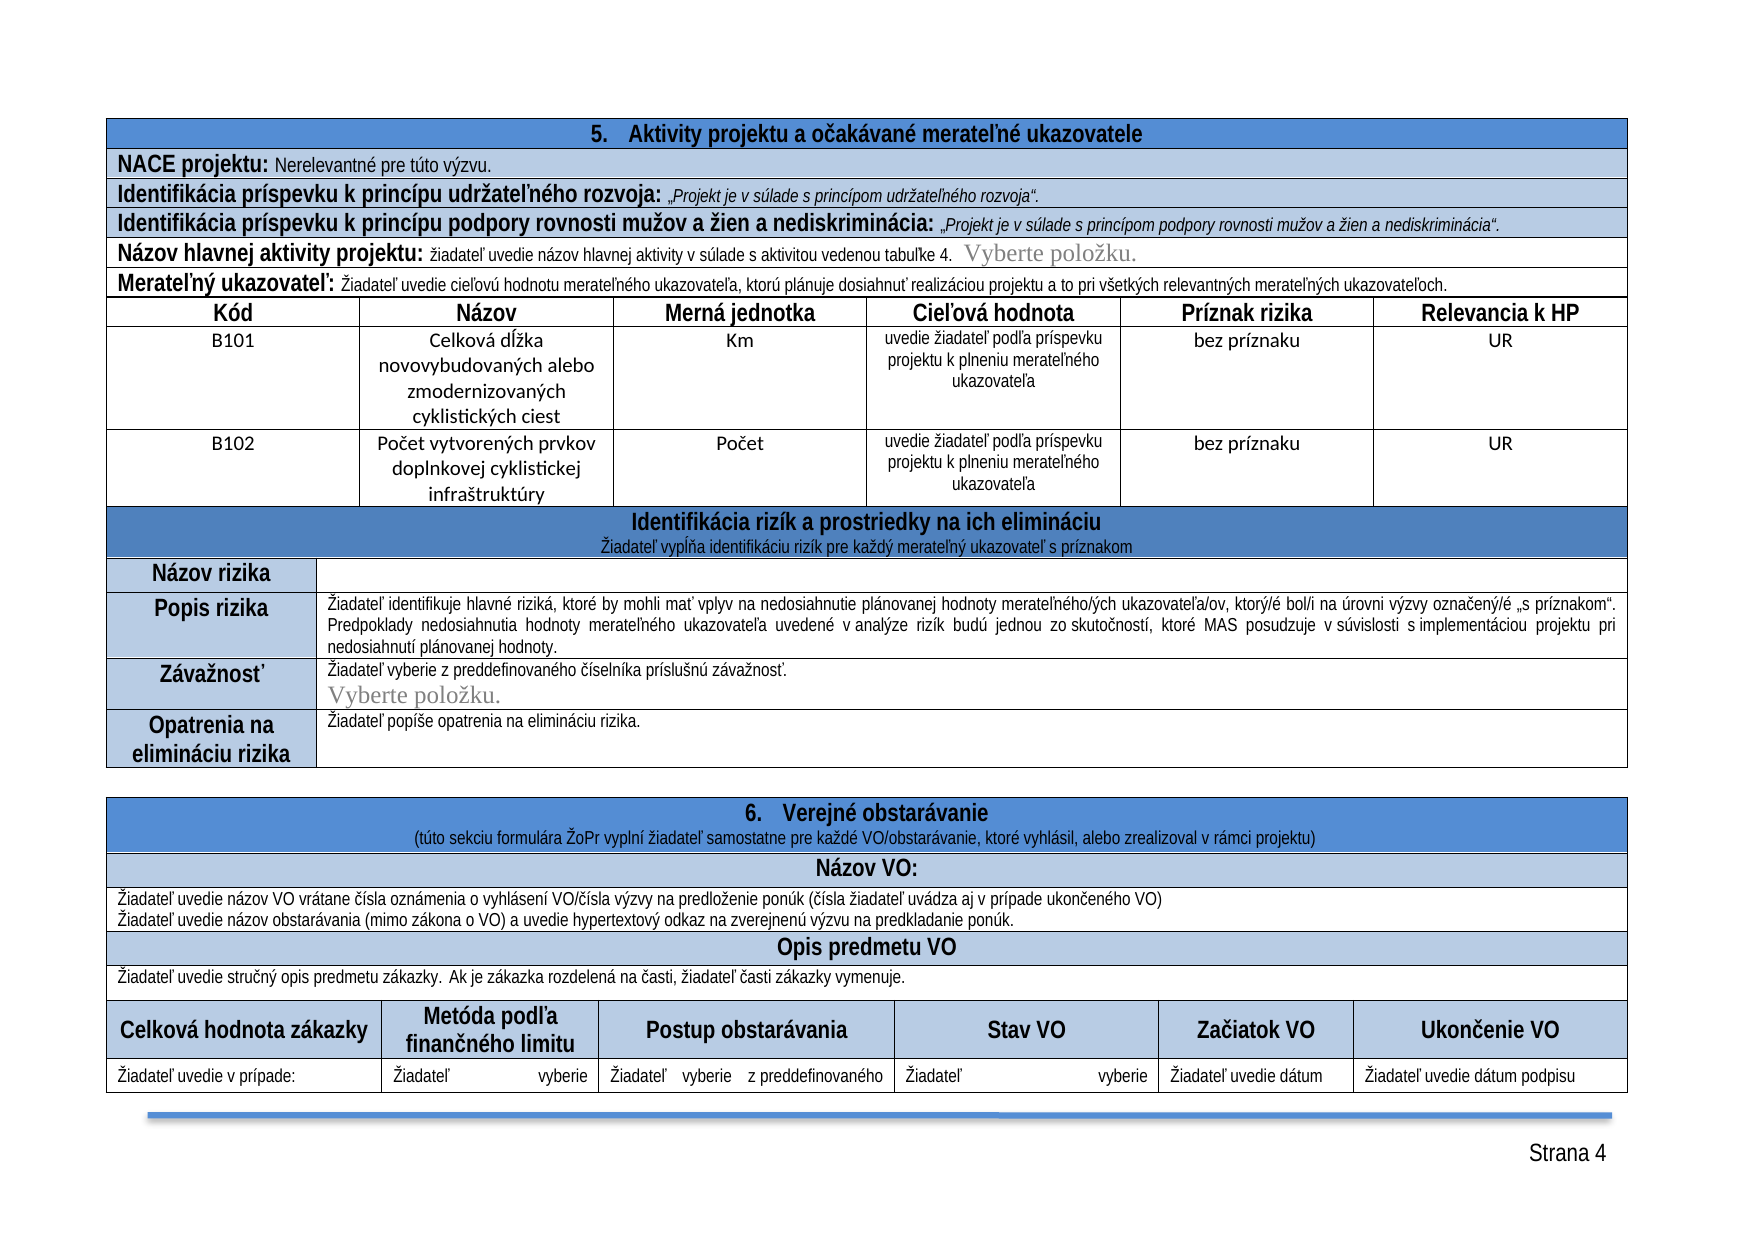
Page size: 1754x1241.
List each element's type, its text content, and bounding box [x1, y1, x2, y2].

table_cell uvedie žiadateľ podľa príspevku projektu k plneniu merateľného ukazovateľa [867, 430, 1120, 506]
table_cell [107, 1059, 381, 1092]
table_cell Metóda podľa finančného limitu [382, 1001, 598, 1058]
table_cell Relevancia k HP [1374, 298, 1627, 326]
table_cell bez príznaku [1121, 327, 1373, 429]
table_cell Stav VO [895, 1001, 1158, 1058]
table_cell Postup obstarávania [599, 1001, 894, 1058]
table_cell Počet [614, 430, 866, 506]
table_cell Cieľová hodnota [867, 298, 1120, 326]
table_cell Celková dĺžka novovybudovaných alebo zmodernizovaných cyklistických ciest [360, 327, 613, 429]
table_cell Názov VO: [107, 854, 1627, 887]
table_cell Žiadateľ uvedie názov VO vrátane čísla oznámenia o vyhlásení VO/čísla výzvy na predloženie ponúk (čísla žiadateľ uvádza aj v prípade ukončeného VO) Žiadateľ uvedie názov obstarávania (mimo zákona o VO) a uvedie hypertextový odkaz na zverejnenú výzvu na predkladanie ponúk. [107, 888, 1627, 931]
table_cell Názov hlavnej aktivity projektu: žiadateľ uvedie názov hlavnej aktivity v súlade s aktivitou vedenou tabuľke 4. [107, 238, 1627, 267]
table_cell bez príznaku [1121, 430, 1373, 506]
table_cell Identifikácia rizík a prostriedky na ich elimináciu Žiadateľ vypĺňa identifikáciu rizík pre každý merateľný ukazovateľ s príznakom [107, 507, 1627, 557]
table_cell Identifikácia príspevku k princípu podpory rovnosti mužov a žien a nediskriminácia: „Projekt je v súlade s princípom podpory rovnosti mužov a žien a nediskriminácia“. [107, 208, 1627, 237]
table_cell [599, 1059, 894, 1092]
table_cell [1354, 1059, 1627, 1092]
table_cell Ukončenie VO [1354, 1001, 1627, 1058]
table_cell Príznak rizika [1121, 298, 1373, 326]
table_cell Žiadateľ identifikuje hlavné riziká, ktoré by mohli mať vplyv na nedosiahnutie plánovanej hodnoty merateľného/ých ukazovateľa/ov, ktorý/é bol/i na úrovni výzvy označený/é „s príznakom“. Predpoklady nedosiahnutia hodnoty merateľného ukazovateľa uvedené v analýze rizík budú jednou zo skutočností, ktoré MAS posudzuje v súvislosti s implementáciou projektu pri nedosiahnutí plánovanej hodnoty. [317, 593, 1627, 657]
table_cell UR [1374, 327, 1627, 429]
table_cell Názov rizika [107, 559, 316, 592]
table_cell Žiadateľ uvedie stručný opis predmetu zákazky. Ak je zákazka rozdelená na časti, žiadateľ časti zákazky vymenuje. [107, 966, 1627, 1000]
table_cell [317, 559, 1627, 592]
table_cell B101 [107, 327, 359, 429]
table_cell Závažnosť [107, 659, 316, 709]
table_cell B102 [107, 430, 359, 506]
table_cell Žiadateľ vyberie z preddefinovaného číselníka príslušnú závažnosť. [317, 659, 1627, 709]
table_cell Km [614, 327, 866, 429]
table_cell UR [1374, 430, 1627, 506]
table_cell Identifikácia príspevku k princípu udržateľného rozvoja: „Projekt je v súlade s princípom udržateľného rozvoja“. [107, 179, 1627, 207]
table_header Verejné obstarávanie (túto sekciu formulára ŽoPr vyplní žiadateľ samostatne pre každé VO/obstarávanie, ktoré vyhlásil, alebo zrealizoval v rámci projektu) [107, 798, 1627, 852]
table_header Aktivity projektu a očakávané merateľné ukazovatele [107, 119, 1627, 148]
table_cell NACE projektu: Nerelevantné pre túto výzvu. [107, 149, 1627, 177]
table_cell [382, 1059, 598, 1092]
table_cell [895, 1059, 1158, 1092]
table_cell Žiadateľ popíše opatrenia na elimináciu rizika. [317, 710, 1627, 767]
table_cell uvedie žiadateľ podľa príspevku projektu k plneniu merateľného ukazovateľa [867, 327, 1120, 429]
table_cell Opis predmetu VO [107, 932, 1627, 965]
table_cell Merateľný ukazovateľ: Žiadateľ uvedie cieľovú hodnotu merateľného ukazovateľa, ktorú plánuje dosiahnuť realizáciou projektu a to pri všetkých relevantných merateľných ukazovateľoch. [107, 268, 1627, 296]
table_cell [1159, 1059, 1353, 1092]
table_cell Celková hodnota zákazky [107, 1001, 381, 1058]
table_cell Popis rizika [107, 593, 316, 657]
table_cell Začiatok VO [1159, 1001, 1353, 1058]
table_cell Opatrenia na elimináciu rizika [107, 710, 316, 767]
table_cell Názov [360, 298, 613, 326]
table_cell Počet vytvorených prvkov doplnkovej cyklistickej infraštruktúry [360, 430, 613, 506]
table_cell Merná jednotka [614, 298, 866, 326]
table_cell Kód [107, 298, 359, 326]
